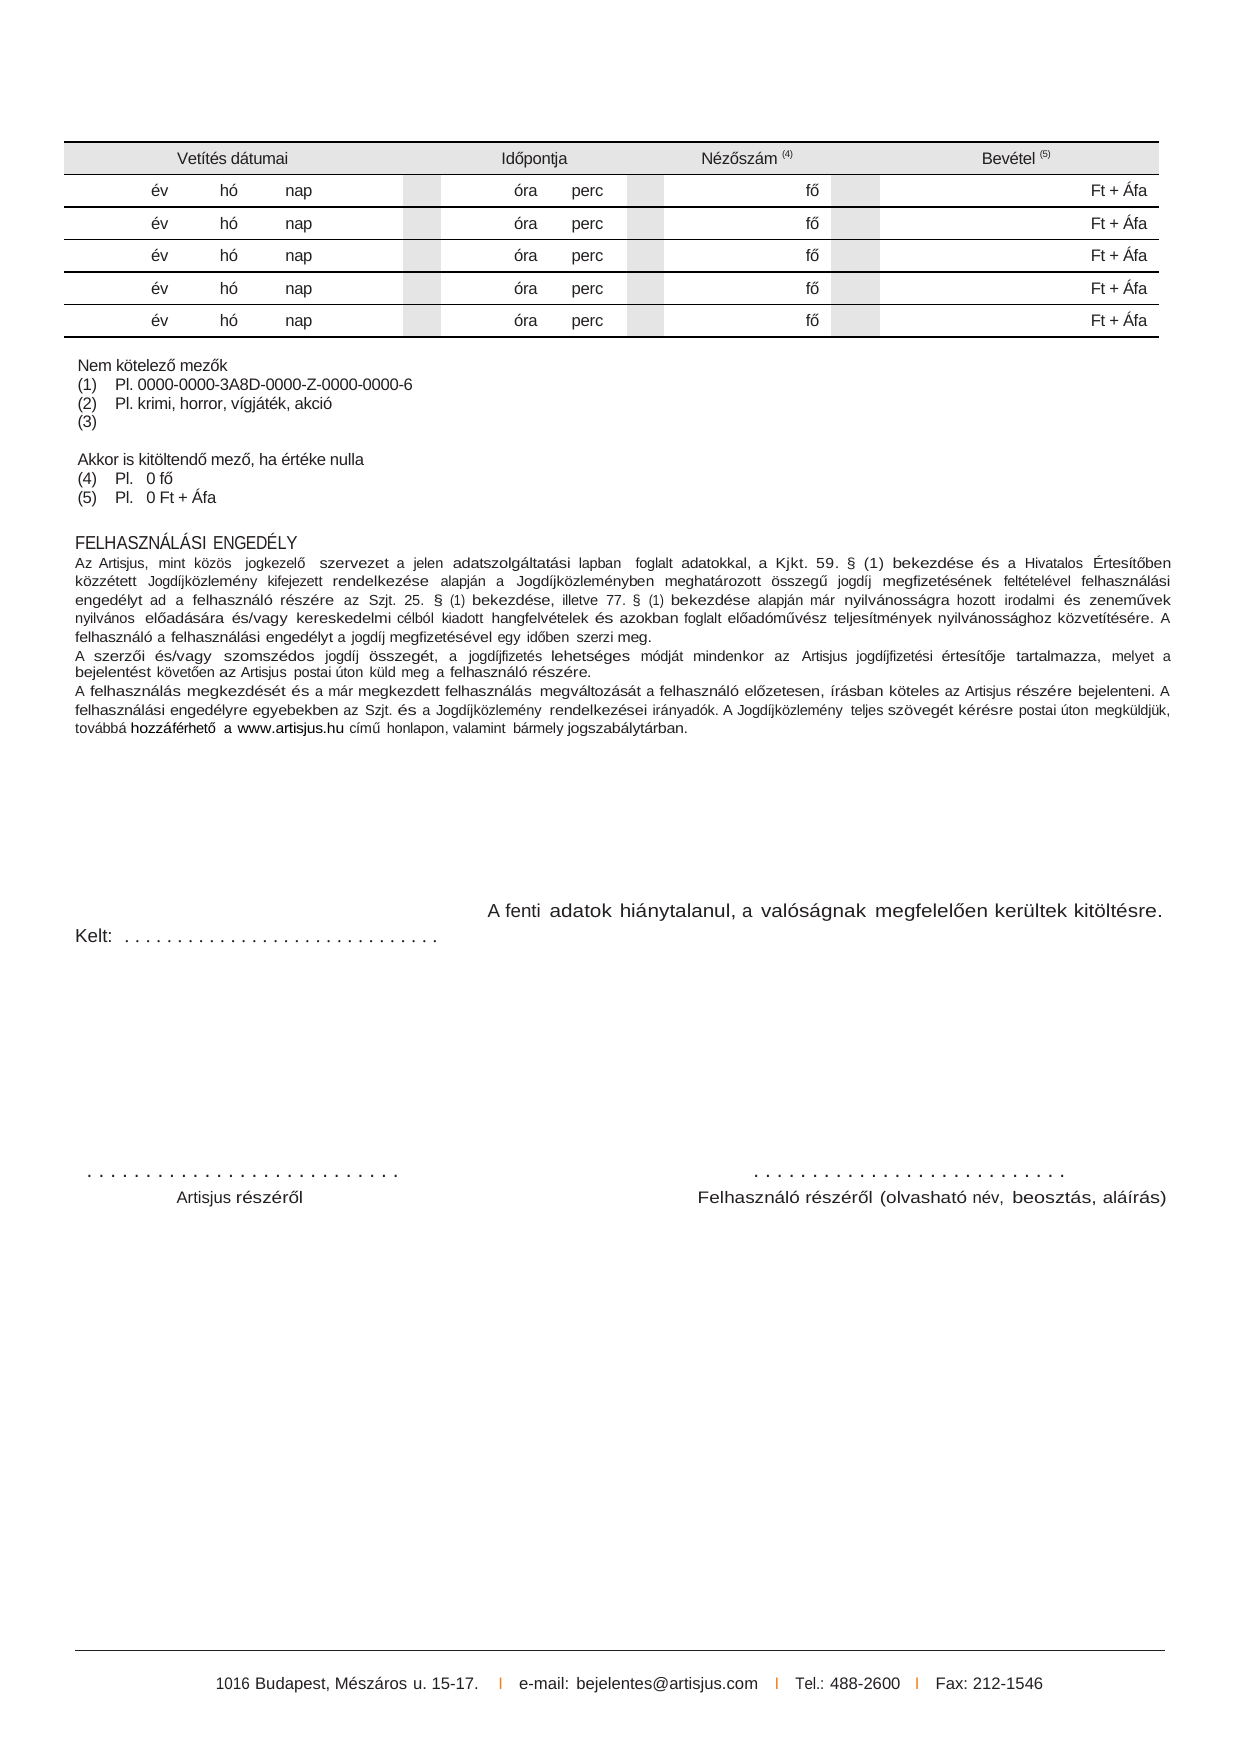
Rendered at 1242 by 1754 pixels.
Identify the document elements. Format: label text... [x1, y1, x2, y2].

table_cell [831, 273, 880, 304]
table_header Nézőszám (4) [664, 143, 831, 174]
table_cell Ft + Áfa [880, 240, 1159, 271]
table_cell [403, 208, 441, 239]
table_cell [831, 240, 880, 271]
table_cell Ft + Áfa [880, 273, 1159, 304]
text Artisjus részéről Felhasználó részéről (olvasható név, beosztás, aláírás) [176, 1189, 1181, 1208]
table_header [403, 143, 441, 174]
table_cell év hó nap [64, 305, 403, 336]
table_cell fő [664, 305, 831, 336]
table_cell Ft + Áfa [880, 208, 1159, 239]
table_cell óra perc [441, 175, 627, 206]
table_header [627, 143, 664, 174]
table_cell [627, 240, 664, 271]
text A felhasználás megkezdését és a már megkezdett felhasználás megváltozását a felhasználó előzetesen, írásban köteles az Artisjus részére bejelenteni. A felhasználási engedélyre egyebekben az Szjt. és a Jogdíjközlemény rendelkezései irányadók. A Jogdíjközlemény teljes szövegét kérésre postai úton megküldjük, továbbá hozzáférhető a www.artisjus.hu című honlapon, valamint bármely jogszabálytárban. [75, 683, 1171, 737]
list Pl. 0 fő [77, 469, 1186, 488]
table_cell [831, 175, 880, 206]
table_cell fő [664, 208, 831, 239]
table_cell [403, 175, 441, 206]
text A szerzői és/vagy szomszédos jogdíj összegét, a jogdíjfizetés lehetséges módját mindenkor az Artisjus jogdíjfizetési értesítője tartalmazza, melyet a bejelentést követően az Artisjus postai úton küld meg a felhasználó részére. [75, 647, 1171, 681]
table_cell óra perc [441, 208, 627, 239]
table_cell fő [664, 240, 831, 271]
table_cell fő [664, 175, 831, 206]
table_cell [831, 305, 880, 336]
text A fenti adatok hiánytalanul, a valóságnak megfelelően kerültek kitöltésre. Kelt: . . . . . . . . . . . . . . . . . . . . . . . . . . . . . . [75, 900, 1170, 946]
list Pl. 0000-0000-3A8D-0000-Z-0000-0000-6 [77, 375, 1186, 394]
text FELHASZNÁLÁSI ENGEDÉLY [75, 532, 326, 554]
table_cell év hó nap [64, 175, 403, 206]
table_cell [403, 305, 441, 336]
table_cell óra perc [441, 305, 627, 336]
text 1016 Budapest, Mészáros u. 15-17. I e-mail: bejelentes@artisjus.com I Tel.: 488-2600 I Fax: 212-1546 [77, 1673, 1181, 1693]
table_cell [627, 208, 664, 239]
table_cell Ft + Áfa [880, 305, 1159, 336]
table_cell [403, 240, 441, 271]
table_cell év hó nap [64, 208, 403, 239]
table_header Bevétel (5) [880, 143, 1159, 174]
list Pl. krimi, horror, vígjáték, akció [77, 394, 1186, 413]
table_header [831, 143, 880, 174]
table_header Időpontja [441, 143, 627, 174]
table_cell óra perc [441, 240, 627, 271]
text Az Artisjus, mint közös jogkezelő szervezet a jelen adatszolgáltatási lapban foglalt adatokkal, a Kjkt. 59. § (1) bekezdése és a Hivatalos Értesítőben közzétett Jogdíjközlemény kifejezett rendelkezése alapján a Jogdíjközleményben meghatározott összegű jogdíj megfizetésének feltételével felhasználási engedélyt ad a felhasználó részére az Szjt. 25. § (1) bekezdése, illetve 77. § (1) bekezdése alapján már nyilvánosságra hozott irodalmi és zeneművek nyilvános előadására és/vagy kereskedelmi célból kiadott hangfelvételek és azokban foglalt előadóművész teljesítmények nyilvánossághoz közvetítésére. A felhasználó a felhasználási engedélyt a jogdíj megfizetésével egy időben szerzi meg. [75, 554, 1171, 645]
table_cell [627, 175, 664, 206]
text Nem kötelező mezők [77, 356, 1186, 375]
table_cell Ft + Áfa [880, 175, 1159, 206]
text Akkor is kitöltendő mező, ha értéke nulla [77, 451, 1186, 469]
table_cell év hó nap [64, 240, 403, 271]
table_cell [627, 305, 664, 336]
text . . . . . . . . . . . . . . . . . . . . . . . . . . . . . . . . . . . . . . . . . . . . . . . . . . . . . . [75, 1158, 1075, 1182]
table_cell [831, 208, 880, 239]
table_cell év hó nap [64, 273, 403, 304]
table_cell [627, 273, 664, 304]
table_header Vetítés dátumai [64, 143, 403, 174]
list Pl. 0 Ft + Áfa [77, 488, 1186, 507]
table_cell [403, 273, 441, 304]
table_cell fő [664, 273, 831, 304]
table_cell óra perc [441, 273, 627, 304]
